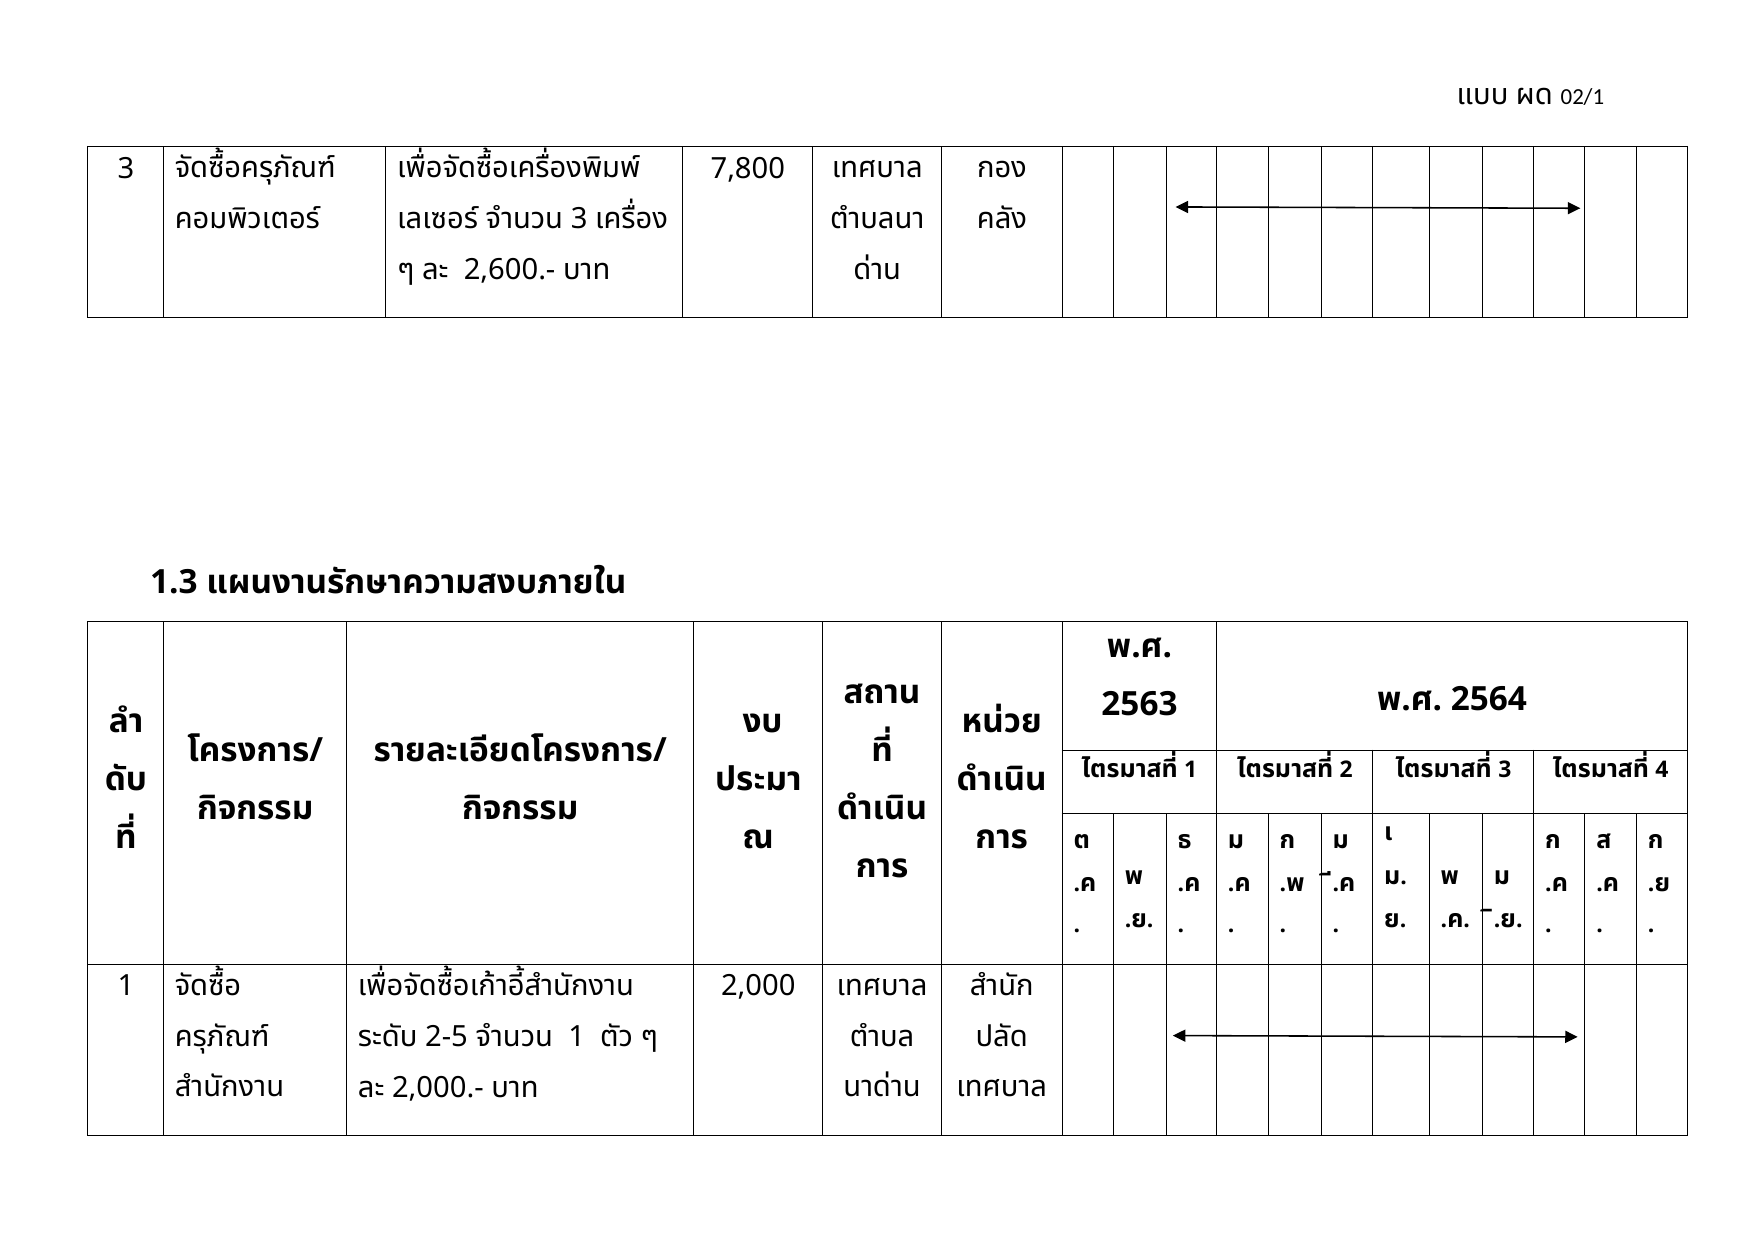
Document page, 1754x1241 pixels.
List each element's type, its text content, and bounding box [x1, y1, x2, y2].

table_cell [164, 147, 385, 317]
table_header โครงการ/กิจกรรม [164, 622, 346, 963]
table_cell เพื่อจัดซื้อเก้าอี้สำนักงานระดับ 2-5 จำนวน 1 ตัว ๆ ละ 2,000.- บาท [347, 965, 693, 1135]
table_cell [1373, 209, 1429, 317]
table_cell [1534, 147, 1584, 317]
table_cell [1063, 965, 1113, 1135]
table_cell [1063, 147, 1113, 317]
table_cell [1217, 1037, 1268, 1135]
table_cell มิ.ย. [1483, 814, 1533, 963]
table_cell [1217, 208, 1268, 317]
table_cell [1114, 147, 1166, 317]
table_cell [1322, 965, 1372, 1035]
table_cell [1269, 209, 1321, 317]
table_cell ก.ย. [1637, 814, 1687, 963]
table_cell [1483, 1038, 1533, 1135]
table_cell [1534, 965, 1584, 1135]
table_cell [1322, 209, 1372, 317]
table_cell กองคลัง [942, 147, 1062, 317]
table_header หน่วยดำเนินการ [942, 622, 1062, 963]
table_cell [1167, 965, 1216, 1135]
table_cell [1114, 965, 1166, 1135]
table_cell 3 [88, 147, 163, 317]
table_cell [1269, 147, 1321, 206]
table_cell ไตรมาสที่ 4 [1534, 751, 1687, 813]
table_cell เม.ย. [1373, 814, 1429, 963]
table_cell [1585, 965, 1636, 1135]
table_cell ม.ค. [1217, 814, 1268, 963]
table_cell [1483, 209, 1533, 317]
table_cell [1430, 965, 1482, 1035]
table_cell [1217, 965, 1268, 1035]
table_cell [1483, 147, 1533, 207]
table_header รายละเอียดโครงการ/กิจกรรม [347, 622, 693, 963]
table_cell พ.ย. [1114, 814, 1166, 963]
table_cell [1269, 1037, 1321, 1135]
table_cell [1637, 965, 1687, 1135]
table_header พ.ศ. 2564 [1217, 622, 1687, 749]
table_cell [1269, 965, 1321, 1035]
table_header พ.ศ. 2563 [1063, 622, 1216, 749]
table_cell [1483, 965, 1533, 1035]
table_cell ก.ค. [1534, 814, 1584, 963]
table_cell เทศบาลตำบล นาด่าน [823, 965, 941, 1135]
table_cell ไตรมาสที่ 1 [1063, 751, 1216, 813]
table_header สถานที่ดำเนินการ [823, 622, 941, 963]
table_cell 1 [88, 965, 163, 1135]
text 1.3 แผนงานรักษาความสงบภายใน [150, 558, 1604, 608]
table_cell 7,800 [683, 147, 812, 317]
table_cell [1585, 147, 1636, 317]
table_cell [1217, 147, 1268, 206]
table_header งบประมาณ [694, 622, 822, 963]
table_cell [1430, 209, 1482, 317]
table_header ลำดับที่ [88, 622, 163, 963]
table_cell ไตรมาสที่ 3 [1373, 751, 1533, 813]
table_cell มี.ค. [1322, 814, 1372, 963]
table_cell [1167, 147, 1216, 317]
table_cell ต.ค. [1063, 814, 1113, 963]
table_cell [1637, 147, 1687, 317]
table_cell [1322, 1037, 1372, 1135]
table_cell [1373, 147, 1429, 206]
table_cell [1430, 1038, 1482, 1135]
table_cell ไตรมาสที่ 2 [1217, 751, 1372, 813]
table_cell ธ.ค. [1167, 814, 1216, 963]
table_cell ส.ค. [1585, 814, 1636, 963]
table_cell พ.ค. [1430, 814, 1482, 963]
table_cell [1430, 147, 1482, 207]
table_cell เพื่อจัดซื้อเครื่องพิมพ์ เลเซอร์ จำนวน 3 เครื่อง ๆ ละ 2,600.- บาท [386, 147, 682, 317]
table_cell [1373, 965, 1429, 1035]
table_cell จัดซื้อครุภัณฑ์สำนักงาน [164, 965, 346, 1135]
table_cell ก.พ. [1269, 814, 1321, 963]
table_cell เทศบาลตำบลนาด่าน [813, 147, 941, 317]
table_cell 2,000 [694, 965, 822, 1135]
table_cell สำนัก ปลัดเทศบาล [942, 965, 1062, 1135]
table_cell [1373, 1038, 1429, 1135]
table_cell [1322, 147, 1372, 206]
